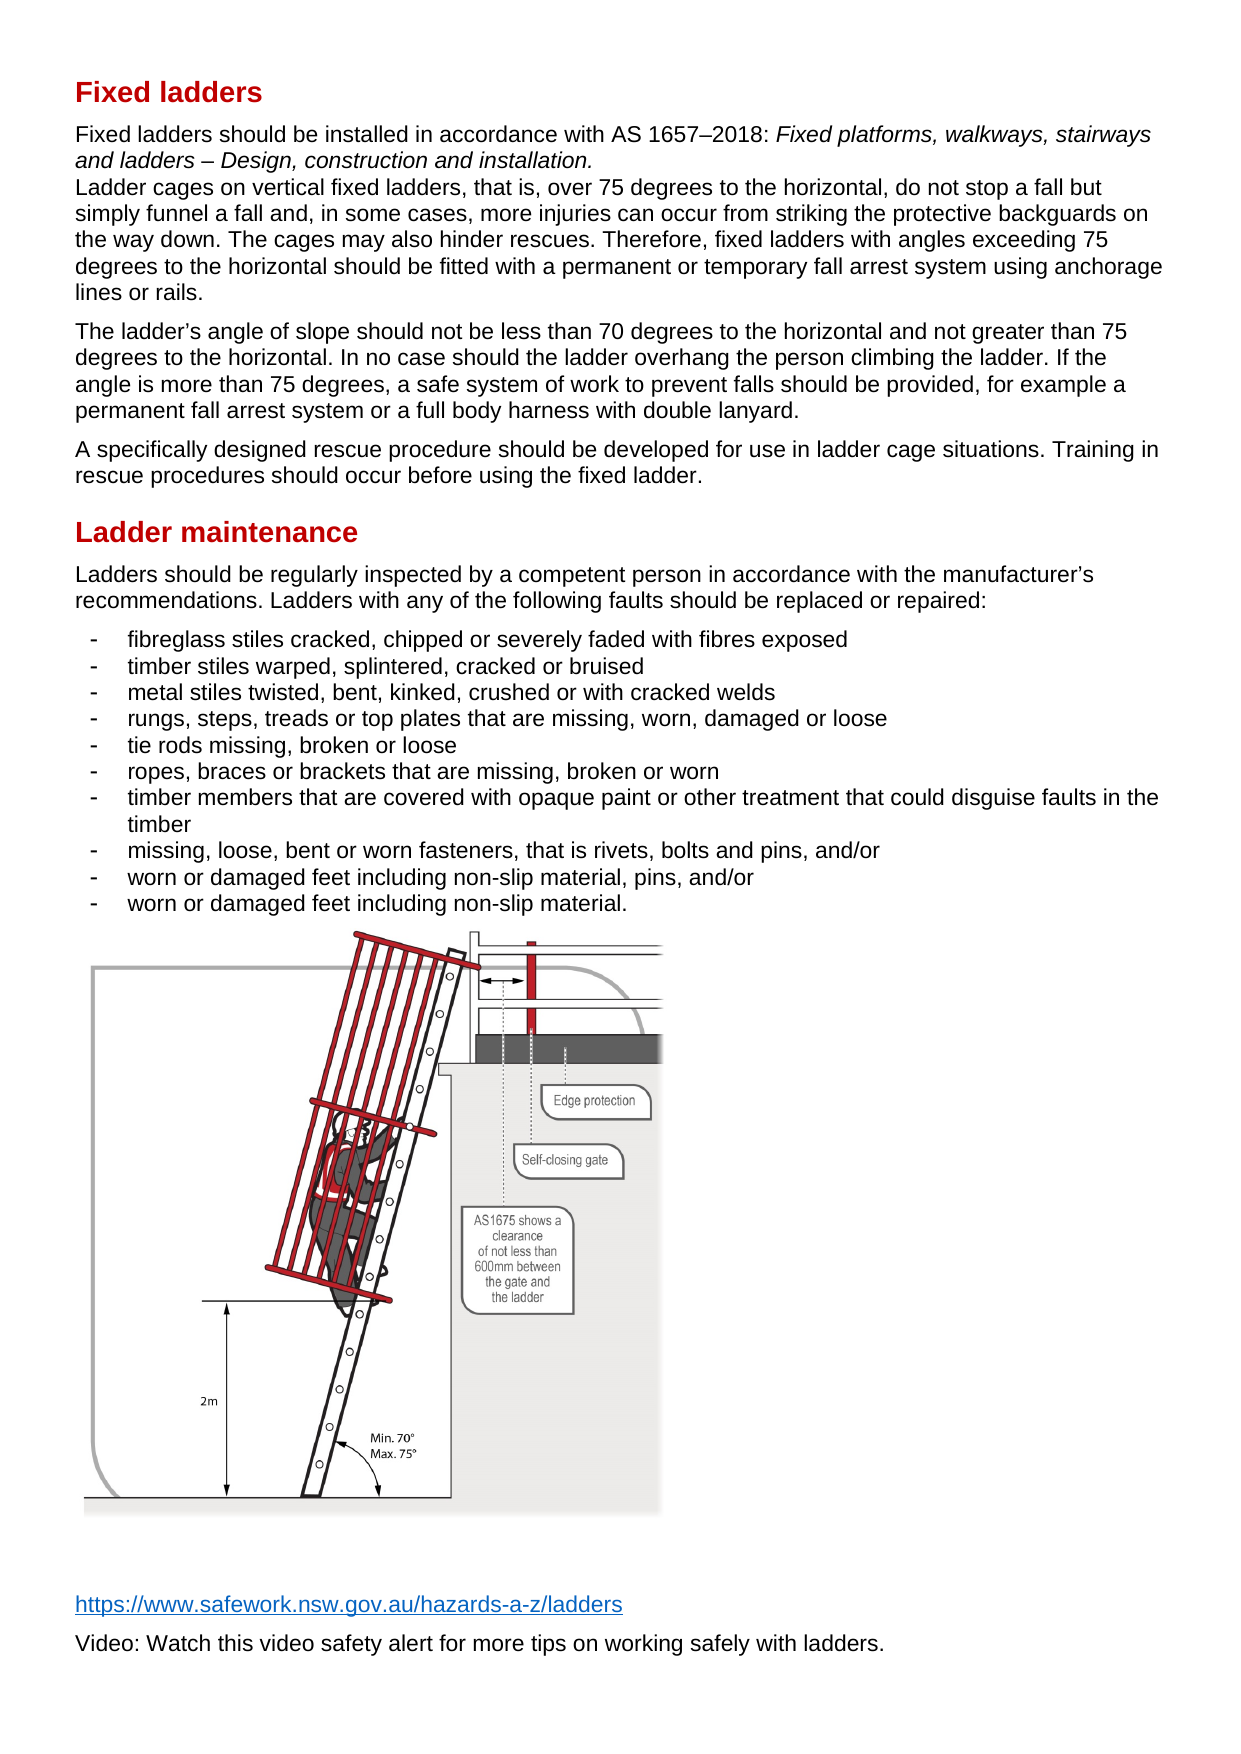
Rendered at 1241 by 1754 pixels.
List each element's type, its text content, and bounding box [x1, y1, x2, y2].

text https://www.safework.nsw.gov.au/hazards-a-z/ladders [75, 1591, 1165, 1618]
list worn or damaged feet including non-slip material, pins, and/or [90, 863, 1165, 890]
text Video: Watch this video safety alert for more tips on working safely with ladders. [75, 1630, 1165, 1656]
list timber members that are covered with opaque paint or other treatment that could disguise faults in the timber [90, 784, 1165, 837]
list ropes, braces or brackets that are missing, broken or worn [90, 758, 1165, 784]
list rungs, steps, treads or top plates that are missing, worn, damaged or loose [90, 705, 1165, 732]
list fibreglass stiles cracked, chipped or severely faded with fibres exposed [90, 626, 1165, 653]
list metal stiles twisted, bent, kinked, crushed or with cracked welds [90, 679, 1165, 705]
picture [75, 928, 686, 1540]
text Ladder cages on vertical fixed ladders, that is, over 75 degrees to the horizontal, do not stop a fall but simply funnel a fall and, in some cases, more injuries can occur from striking the protective backguards on the way down. The cages may also hinder rescues. Therefore, fixed ladders with angles exceeding 75 degrees to the horizontal should be fitted with a permanent or temporary fall arrest system using anchorage lines or rails. [75, 174, 1165, 306]
text Ladders should be regularly inspected by a competent person in accordance with the manufacturer’s recommendations. Ladders with any of the following faults should be replaced or repaired: [75, 561, 1165, 614]
list timber stiles warped, splintered, cracked or bruised [90, 653, 1165, 679]
subtitle Fixed ladders [75, 75, 1125, 108]
text Fixed ladders should be installed in accordance with AS 1657–2018: Fixed platforms, walkways, stairways and ladders – Design, construction and installation. [75, 121, 1165, 174]
subtitle Ladder maintenance [75, 515, 1125, 548]
text The ladder’s angle of slope should not be less than 70 degrees to the horizontal and not greater than 75 degrees to the horizontal. In no case should the ladder overhang the person climbing the ladder. If the angle is more than 75 degrees, a safe system of work to prevent falls should be provided, for example a permanent fall arrest system or a full body harness with double lanyard. [75, 318, 1165, 423]
list worn or damaged feet including non-slip material. [90, 890, 1165, 916]
list missing, loose, bent or worn fasteners, that is rivets, bolts and pins, and/or [90, 837, 1165, 863]
list tie rods missing, broken or loose [90, 732, 1165, 758]
text A specifically designed rescue procedure should be developed for use in ladder cage situations. Training in rescue procedures should occur before using the fixed ladder. [75, 436, 1165, 489]
